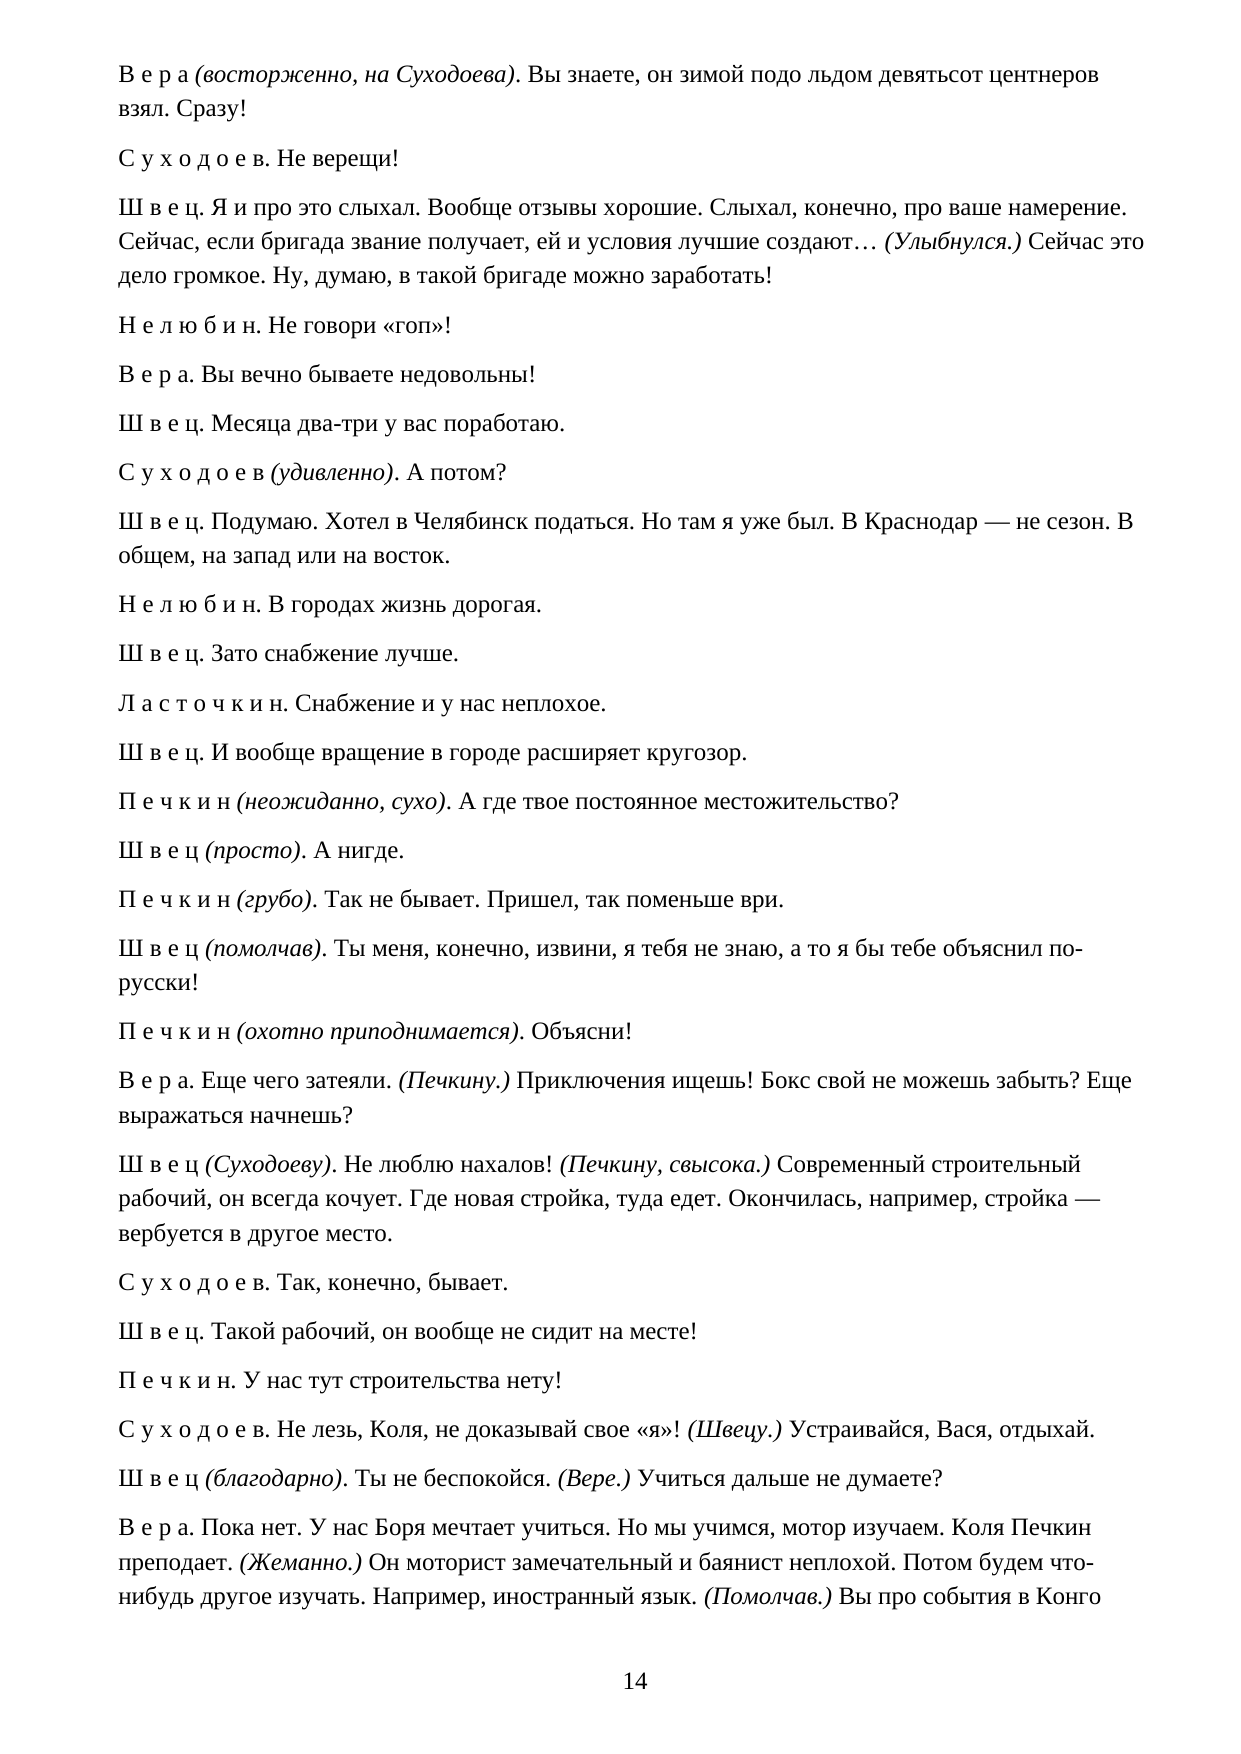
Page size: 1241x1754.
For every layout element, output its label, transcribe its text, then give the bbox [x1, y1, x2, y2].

text Ш в е ц. Такой рабочий, он вообще не сидит на месте! [118, 1316, 1152, 1345]
text Ш в е ц (помолчав). Ты меня, конечно, извини, я тебя не знаю, а то я бы тебе объяснил по-русски! [118, 933, 1152, 996]
text П е ч к и н (охотно приподнимается). Объясни! [118, 1016, 1152, 1045]
text Ш в е ц (благодарно). Ты не беспокойся. (Вере.) Учиться дальше не думаете? [118, 1463, 1152, 1492]
text Ш в е ц. Подумаю. Хотел в Челябинск податься. Но там я уже был. В Краснодар — не сезон. В общем, на запад или на восток. [118, 506, 1152, 569]
text Н е л ю б и н. Не говори «гоп»! [118, 310, 1152, 338]
text Ш в е ц. Месяца два-три у вас поработаю. [118, 408, 1152, 437]
text В е р а (восторженно, на Суходоева). Вы знаете, он зимой подо льдом девятьсот центнеров взял. Сразу! [118, 59, 1152, 122]
text П е ч к и н (грубо). Так не бывает. Пришел, так поменьше ври. [118, 884, 1152, 913]
text Ш в е ц (Суходоеву). Не люблю нахалов! (Печкину, свысока.) Современный строительный рабочий, он всегда кочует. Где новая стройка, туда едет. Окончилась, например, стройка — вербуется в другое место. [118, 1149, 1152, 1247]
text Н е л ю б и н. В городах жизнь дорогая. [118, 589, 1152, 618]
text Л а с т о ч к и н. Снабжение и у нас неплохое. [118, 688, 1152, 716]
text Ш в е ц. Я и про это слыхал. Вообще отзывы хорошие. Слыхал, конечно, про ваше намерение. Сейчас, если бригада звание получает, ей и условия лучшие создают… (Улыбнулся.) Сейчас это дело громкое. Ну, думаю, в такой бригаде можно заработать! [118, 192, 1152, 289]
text С у х о д о е в. Не лезь, Коля, не доказывай свое «я»! (Швецу.) Устраивайся, Вася, отдыхай. [118, 1414, 1152, 1443]
text П е ч к и н (неожиданно, сухо). А где твое постоянное местожительство? [118, 786, 1152, 814]
text С у х о д о е в. Так, конечно, бывает. [118, 1267, 1152, 1296]
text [118, 1512, 1152, 1610]
text В е р а. Еще чего затеяли. (Печкину.) Приключения ищешь! Бокс свой не можешь забыть? Еще выражаться начнешь? [118, 1066, 1152, 1129]
text П е ч к и н. У нас тут строительства нету! [118, 1365, 1152, 1394]
text В е р а. Вы вечно бываете недовольны! [118, 359, 1152, 387]
text С у х о д о е в. Не верещи! [118, 143, 1152, 171]
text С у х о д о е в (удивленно). А потом? [118, 457, 1152, 486]
text Ш в е ц. И вообще вращение в городе расширяет кругозор. [118, 737, 1152, 765]
text Ш в е ц. Зато снабжение лучше. [118, 638, 1152, 667]
text Ш в е ц (просто). А нигде. [118, 835, 1152, 863]
